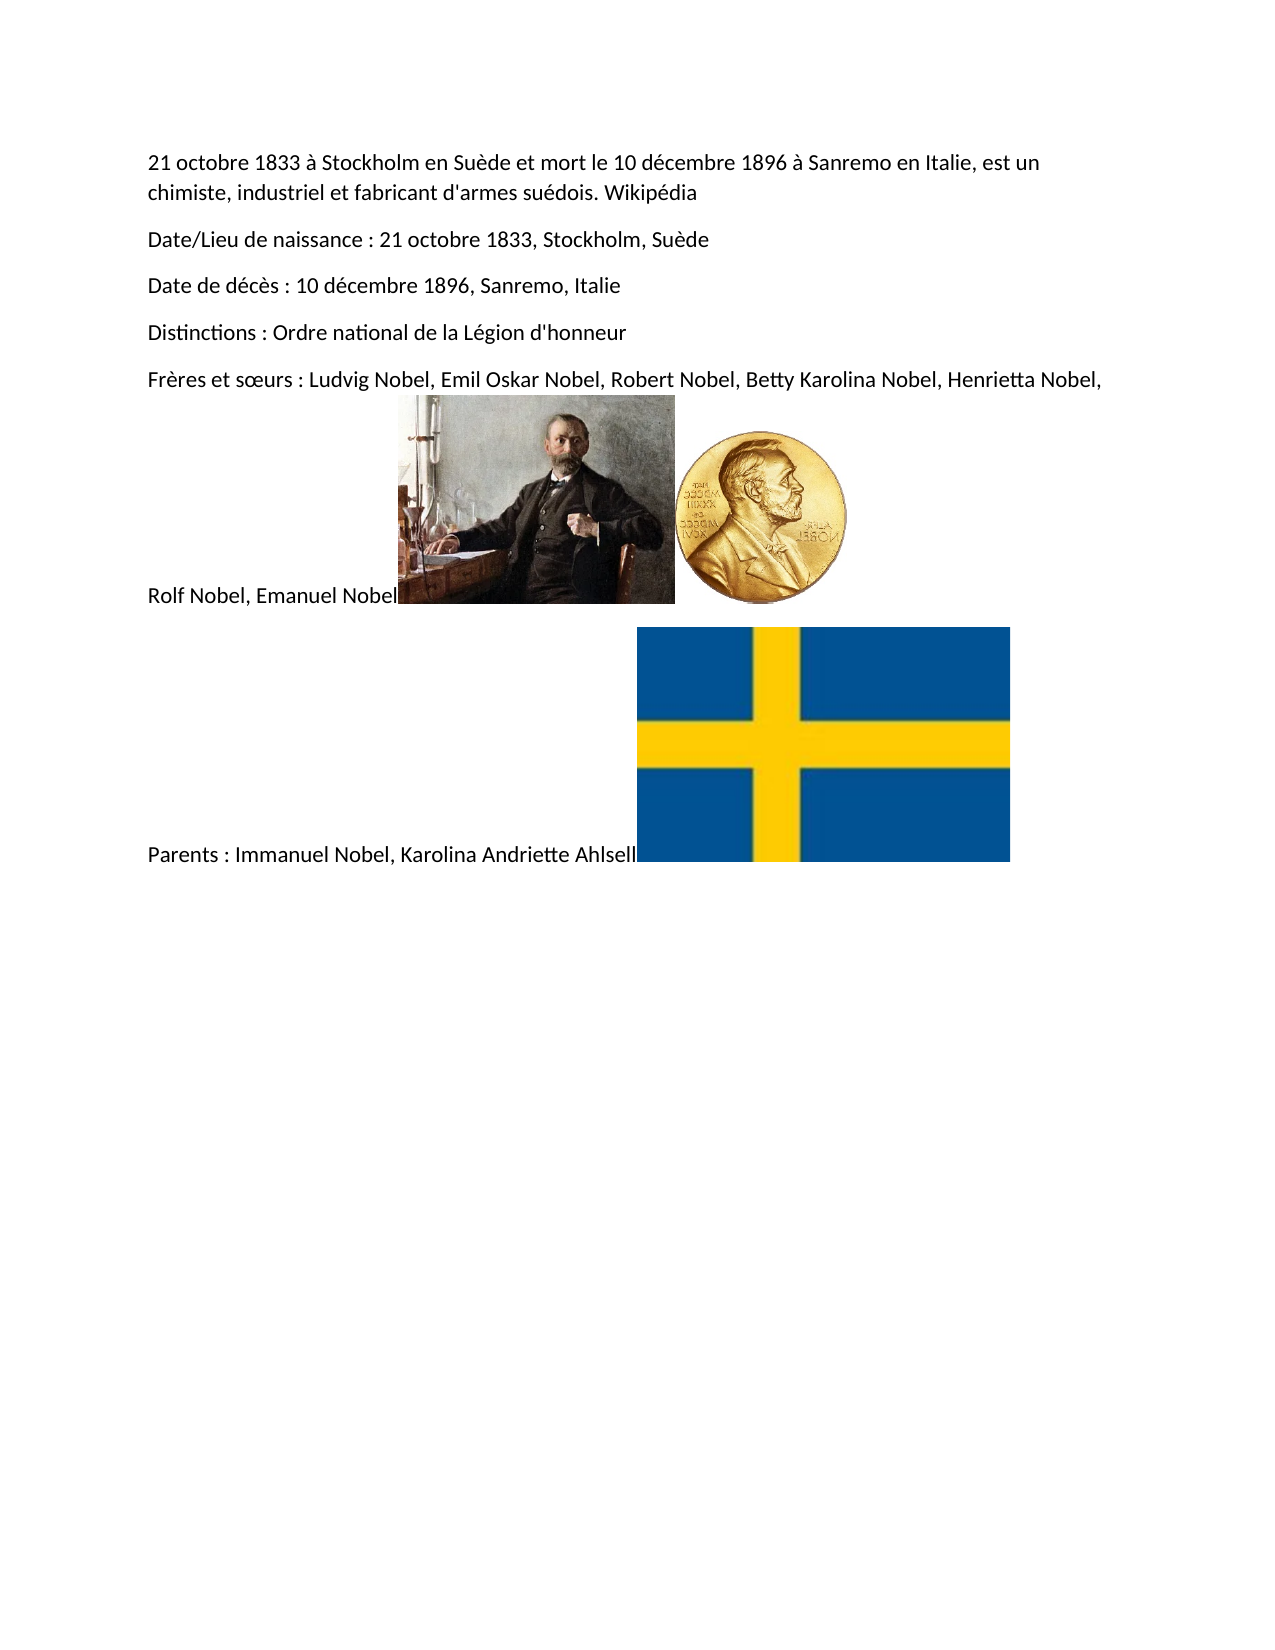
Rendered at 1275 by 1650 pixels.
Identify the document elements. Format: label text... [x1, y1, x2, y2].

text 21 octobre 1833 à Stockholm en Suède et mort le 10 décembre 1896 à Sanremo en Italie, est un chimiste, industriel et fabricant d'armes suédois. Wikipédia [148, 148, 1127, 206]
picture [637, 627, 1011, 862]
text Date de décès : 10 décembre 1896, Sanremo, Italie [148, 272, 1127, 299]
text Date/Lieu de naissance : 21 octobre 1833, Stockholm, Suède [148, 225, 1127, 253]
picture [398, 395, 847, 604]
text Distinctions : Ordre national de la Légion d'honneur [148, 318, 1127, 346]
